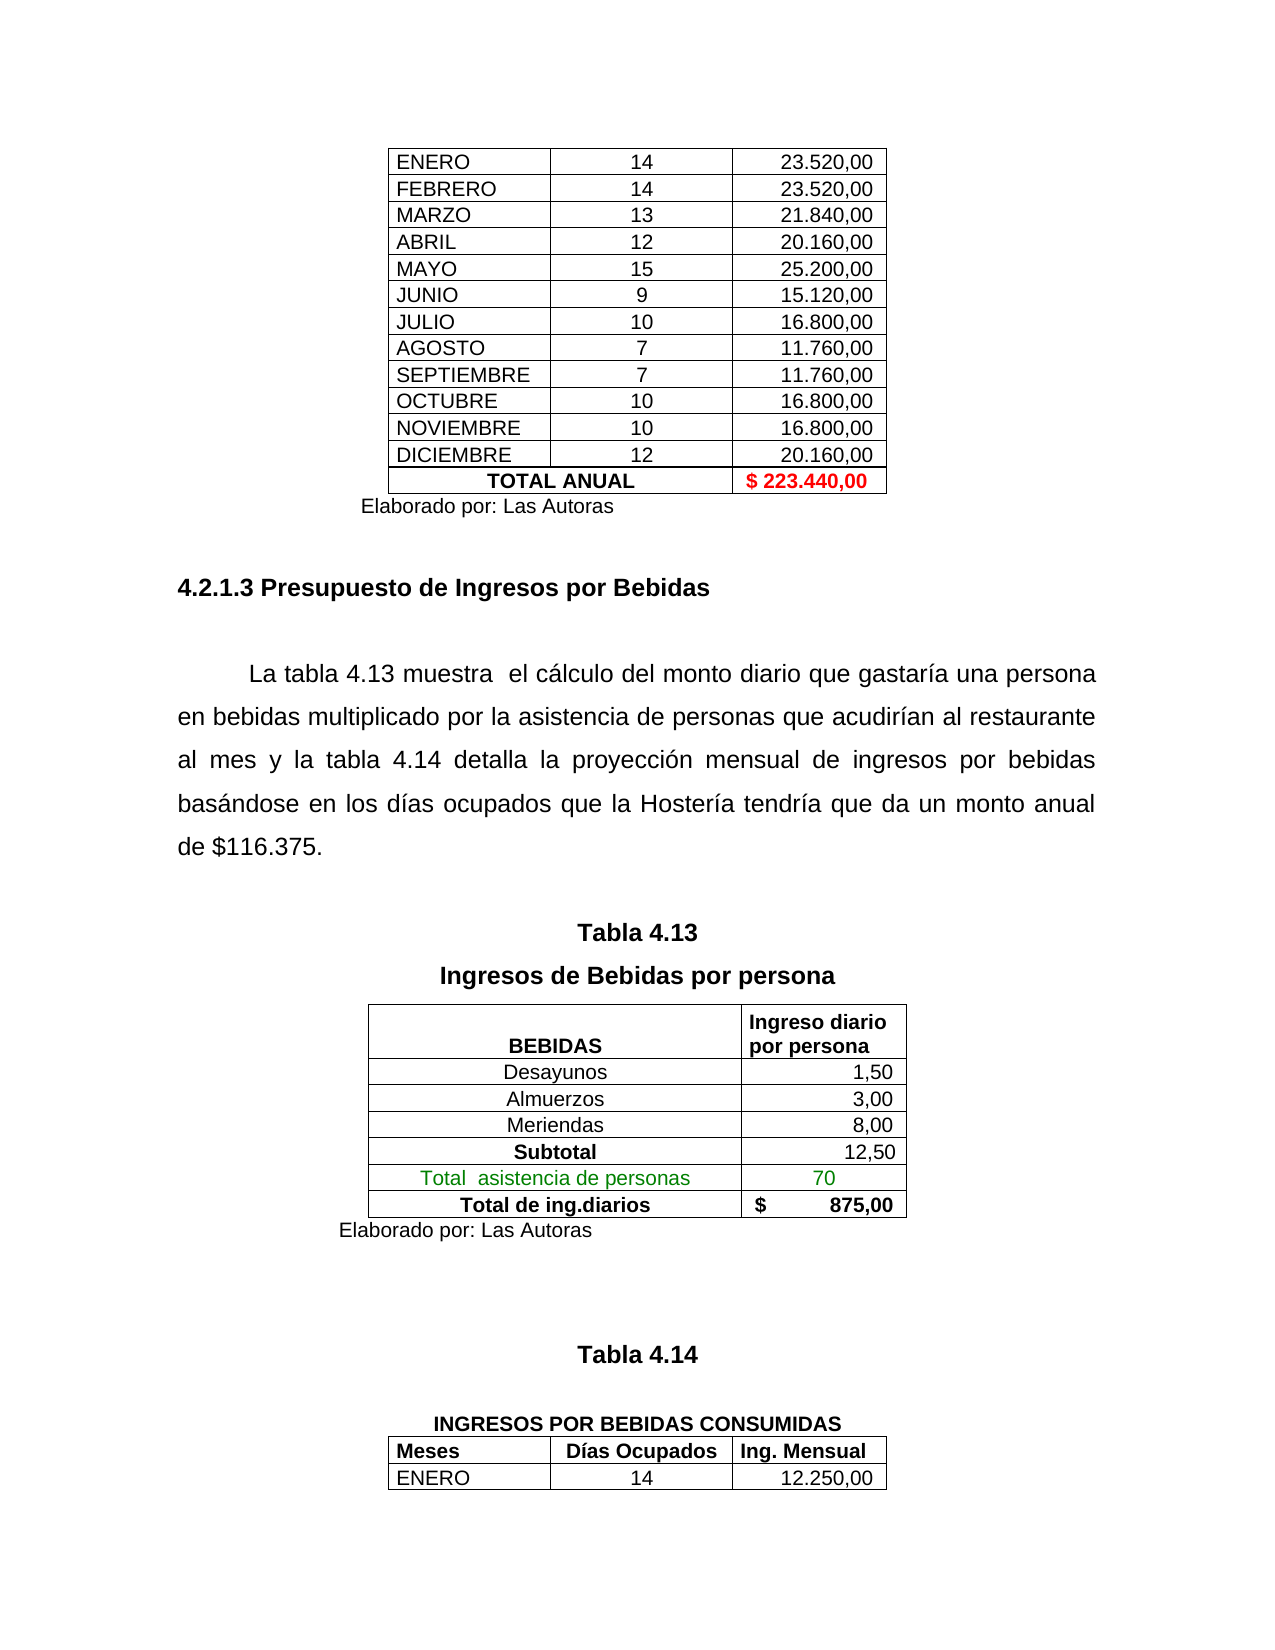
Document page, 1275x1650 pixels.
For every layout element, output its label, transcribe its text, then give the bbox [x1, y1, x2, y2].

table_cell 12 [551, 228, 732, 254]
table_cell Almuerzos [369, 1085, 741, 1111]
table_cell 12 [551, 441, 732, 466]
table_cell ENERO [389, 149, 550, 174]
table_cell Desayunos [369, 1059, 741, 1084]
text 4.2.1.3 Presupuesto de Ingresos por Bebidas [177, 573, 1098, 602]
table_header Ingreso diario por persona [742, 1005, 906, 1057]
table_cell ENERO [389, 1464, 550, 1489]
table_cell 10 [551, 388, 732, 413]
table_header INGRESOS POR BEBIDAS CONSUMIDAS [389, 1383, 886, 1436]
table_cell 14 [551, 1464, 732, 1489]
table_cell 10 [551, 414, 732, 440]
table_cell MARZO [389, 202, 550, 227]
table_cell 7 [551, 361, 732, 387]
table_cell 14 [551, 149, 732, 174]
table_cell NOVIEMBRE [389, 414, 550, 440]
table_cell ABRIL [389, 228, 550, 254]
table_header BEBIDAS [369, 1005, 741, 1057]
table_cell MAYO [389, 255, 550, 280]
table_cell 15 [551, 255, 732, 280]
table_cell 11.760,00 [733, 335, 886, 360]
table_cell TOTAL ANUAL [389, 468, 732, 493]
table_cell Días Ocupados [551, 1437, 732, 1463]
table_cell 13 [551, 202, 732, 227]
text Tabla 4.13 [177, 918, 1098, 947]
table_cell 23.520,00 [733, 149, 886, 174]
text Tabla 4.14 [177, 1340, 1098, 1369]
table_cell FEBRERO [389, 175, 550, 201]
table_cell Meriendas [369, 1112, 741, 1137]
table_cell 20.160,00 [733, 228, 886, 254]
table_cell 70 [742, 1165, 906, 1190]
table_cell 7 [551, 335, 732, 360]
table_cell JULIO [389, 308, 550, 333]
table_cell 3,00 [742, 1085, 906, 1111]
table_cell $ 875,00 [742, 1191, 906, 1217]
table_cell 9 [551, 281, 732, 307]
table_cell JUNIO [389, 281, 550, 307]
table_cell 16.800,00 [733, 414, 886, 440]
table_cell 15.120,00 [733, 281, 886, 307]
text Elaborado por: Las Autoras [177, 1218, 1098, 1242]
text Ingresos de Bebidas por persona [177, 961, 1098, 990]
table_cell 16.800,00 [733, 308, 886, 333]
table_cell $ 223.440,00 [733, 468, 886, 493]
table_cell 8,00 [742, 1112, 906, 1137]
text La tabla 4.13 muestra el cálculo del monto diario que gastaría una persona en bebidas multiplicado por la asistencia de personas que acudirían al restaurante al mes y la tabla 4.14 detalla la proyección mensual de ingresos por bebidas basándose en los días ocupados que la Hostería tendría que da un monto anual de $116.375. [177, 659, 1098, 861]
table_cell 25.200,00 [733, 255, 886, 280]
table_cell 14 [551, 175, 732, 201]
table_cell Total de ing.diarios [369, 1191, 741, 1217]
table_cell SEPTIEMBRE [389, 361, 550, 387]
table_cell DICIEMBRE [389, 441, 550, 466]
table_cell Subtotal [369, 1138, 741, 1164]
table_cell Total asistencia de personas [369, 1165, 741, 1190]
table_cell 12.250,00 [733, 1464, 886, 1489]
table_cell OCTUBRE [389, 388, 550, 413]
table_cell 11.760,00 [733, 361, 886, 387]
table_cell 21.840,00 [733, 202, 886, 227]
table_cell 1,50 [742, 1059, 906, 1084]
table_cell 12,50 [742, 1138, 906, 1164]
table_cell 23.520,00 [733, 175, 886, 201]
table_cell 20.160,00 [733, 441, 886, 466]
table_cell AGOSTO [389, 335, 550, 360]
table_cell 16.800,00 [733, 388, 886, 413]
table_cell Meses [389, 1437, 550, 1463]
table_cell 10 [551, 308, 732, 333]
text Elaborado por: Las Autoras [177, 494, 1098, 518]
table_cell Ing. Mensual [733, 1437, 886, 1463]
